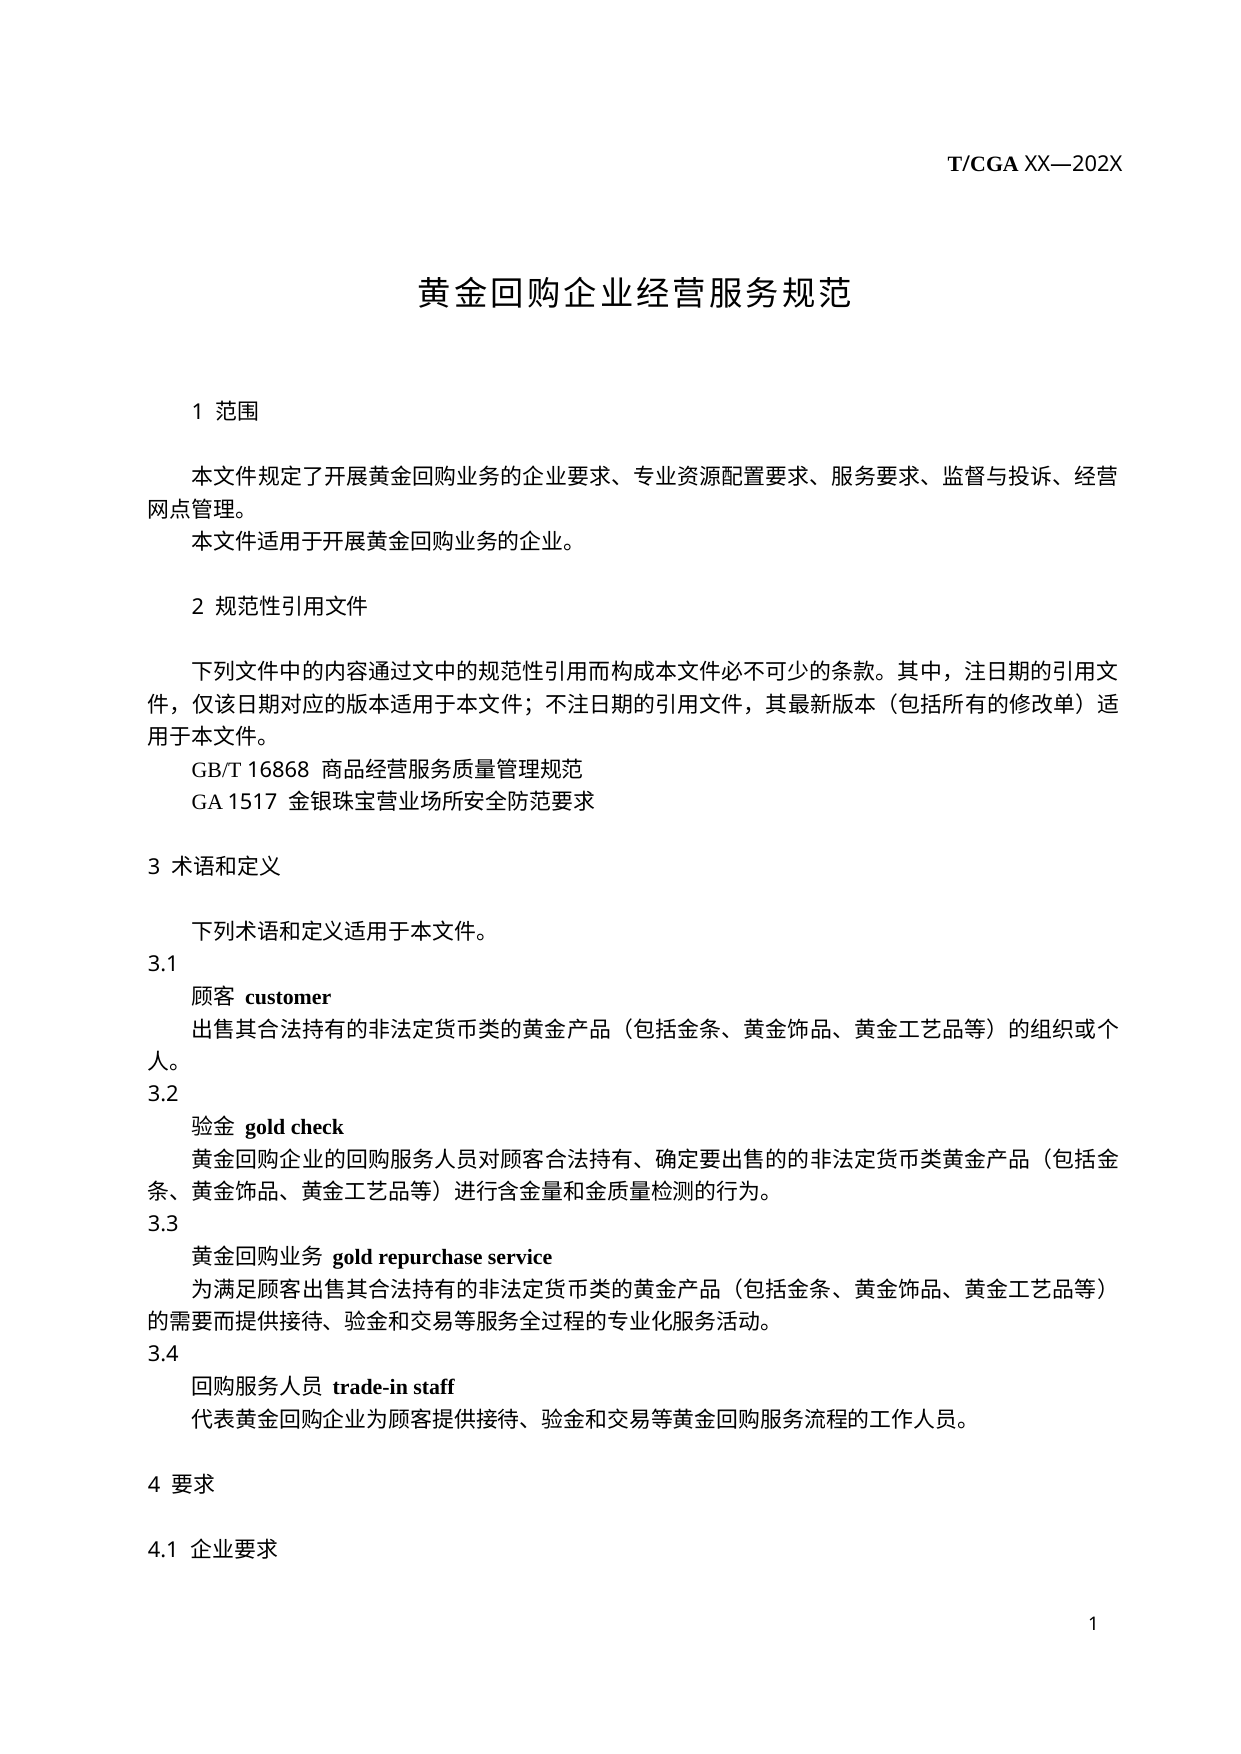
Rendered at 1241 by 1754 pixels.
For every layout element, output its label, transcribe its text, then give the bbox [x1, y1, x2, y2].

text 验金 gold check [148, 1109, 1122, 1141]
text GA 1517 金银珠宝营业场所安全防范要求 [148, 784, 1122, 816]
text 3 术语和定义 [148, 849, 1122, 881]
text 回购服务人员 trade-in staff [148, 1369, 1122, 1401]
text 出售其合法持有的非法定货币类的黄金产品（包括金条、黄金饰品、黄金工艺品等）的组织或个人。 [148, 1011, 1122, 1076]
text 3.2 [148, 1076, 1122, 1109]
text 为满足顾客出售其合法持有的非法定货币类的黄金产品（包括金条、黄金饰品、黄金工艺品等）的需要而提供接待、验金和交易等服务全过程的专业化服务活动。 [148, 1271, 1122, 1336]
text 3.1 [148, 946, 1122, 979]
text 黄金回购企业经营服务规范 [148, 258, 1122, 323]
text 下列文件中的内容通过文中的规范性引用而构成本文件必不可少的条款。其中，注日期的引用文件，仅该日期对应的版本适用于本文件；不注日期的引用文件，其最新版本（包括所有的修改单）适用于本文件。 [148, 654, 1122, 751]
text 本文件规定了开展黄金回购业务的企业要求、专业资源配置要求、服务要求、监督与投诉、经营网点管理。 [148, 459, 1122, 524]
text 顾客 customer [148, 979, 1122, 1011]
text 3.3 [148, 1206, 1122, 1239]
text 黄金回购业务 gold repurchase service [148, 1239, 1122, 1271]
text 黄金回购企业的回购服务人员对顾客合法持有、确定要出售的的非法定货币类黄金产品（包括金条、黄金饰品、黄金工艺品等）进行含金量和金质量检测的行为。 [148, 1141, 1122, 1206]
text 本文件适用于开展黄金回购业务的企业。 [148, 524, 1122, 556]
text GB/T 16868 商品经营服务质量管理规范 [148, 751, 1122, 784]
text 代表黄金回购企业为顾客提供接待、验金和交易等黄金回购服务流程的工作人员。 [148, 1401, 1122, 1434]
text 3.4 [148, 1336, 1122, 1369]
text 下列术语和定义适用于本文件。 [148, 914, 1122, 946]
text 4.1 企业要求 [148, 1531, 1122, 1564]
text 4 要求 [148, 1466, 1122, 1499]
text 1 范围 [148, 394, 1118, 426]
text 2 规范性引用文件 [148, 589, 1118, 621]
